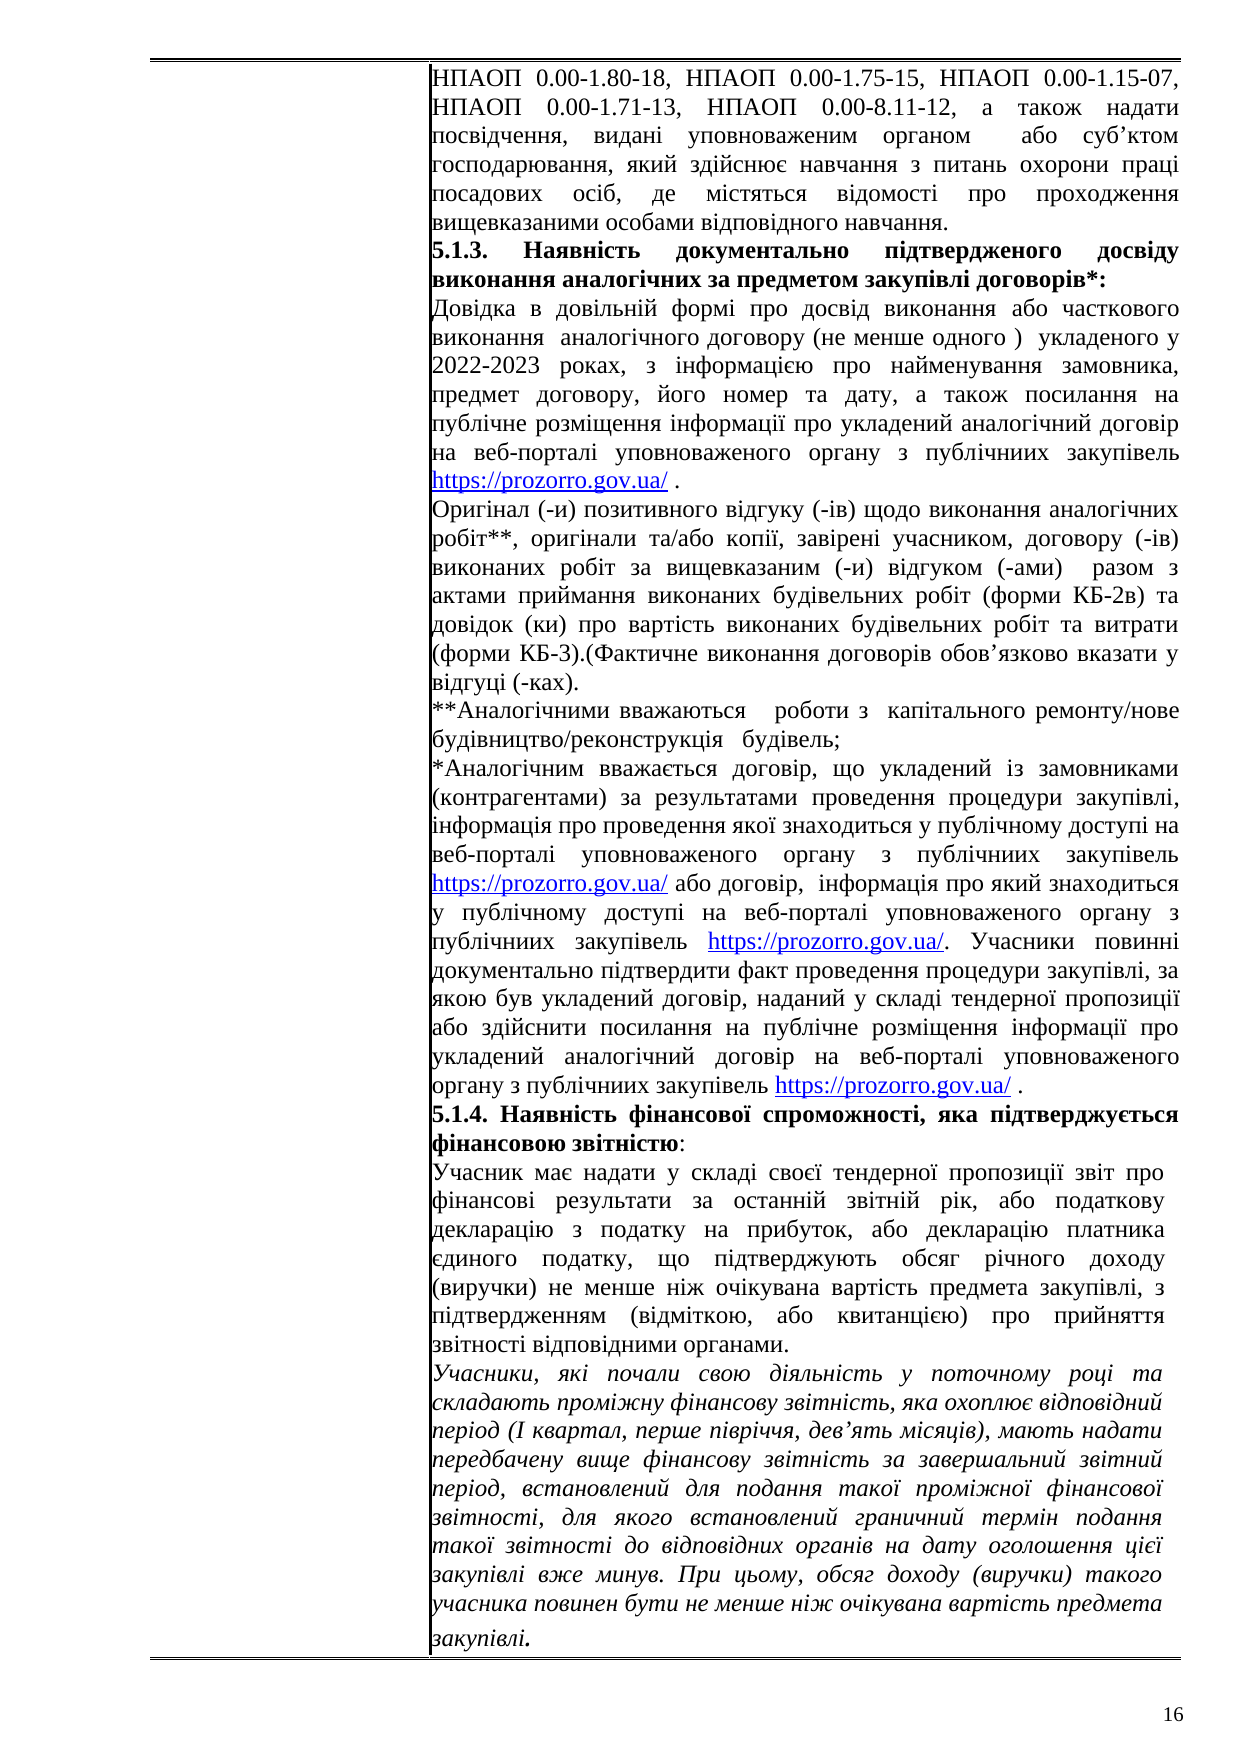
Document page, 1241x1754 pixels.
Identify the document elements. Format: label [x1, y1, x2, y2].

table_cell [430, 62, 1181, 1657]
table_cell [150, 60, 430, 1657]
